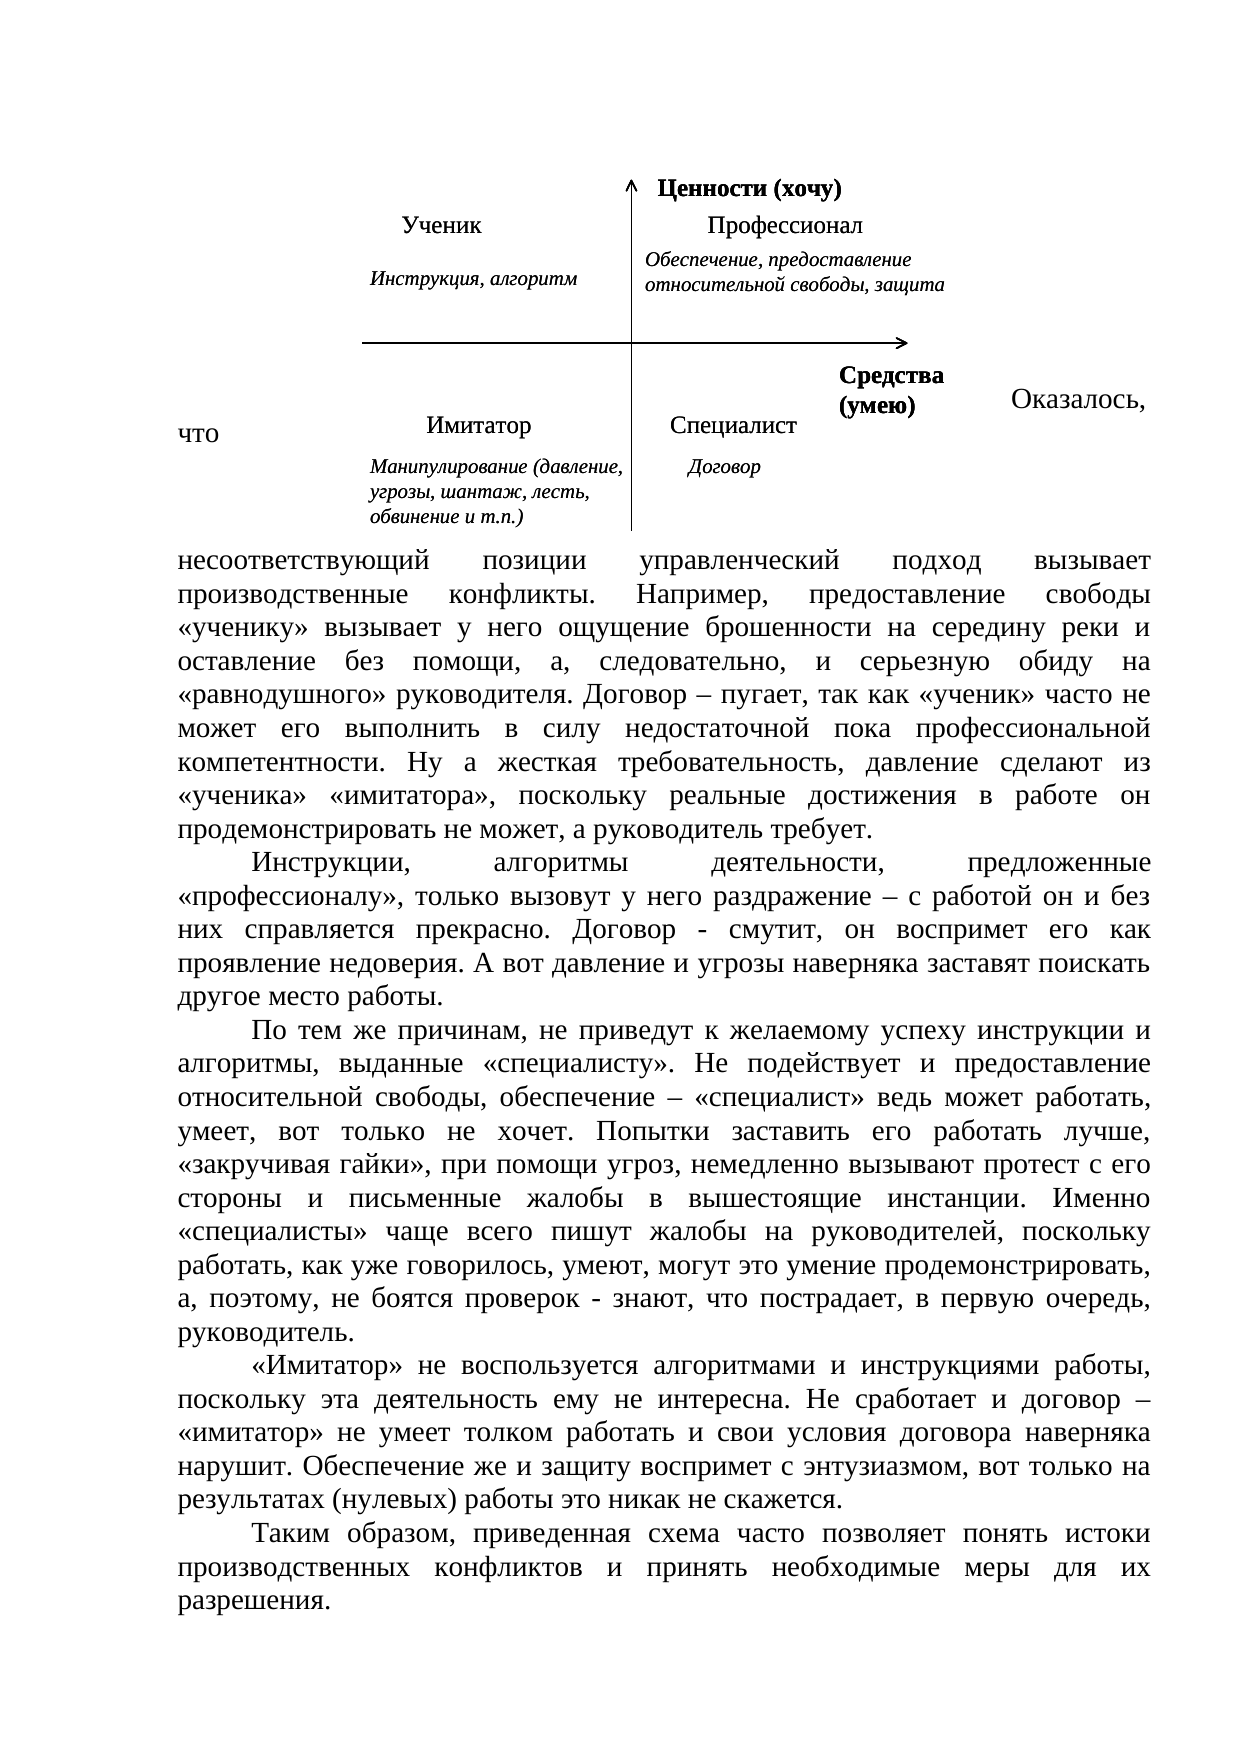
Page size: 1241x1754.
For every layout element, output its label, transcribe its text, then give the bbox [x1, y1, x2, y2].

text Таким образом, приведенная схема часто позволяет понять истоки производственных конфликтов и принять необходимые меры для их разрешения. [177, 1515, 1152, 1616]
text Инструкции, алгоритмы деятельности, предложенные «профессионалу», только вызовут у него раздражение – с работой он и без них справляется прекрасно. Договор - смутит, он воспримет его как проявление недоверия. А вот давление и угрозы наверняка заставят поискать другое место работы. [177, 844, 1152, 1012]
text «Имитатор» не воспользуется алгоритмами и инструкциями работы, поскольку эта деятельность ему не интересна. Не сработает и договор – «имитатор» не умеет толком работать и свои условия договора наверняка нарушит. Обеспечение же и защиту воспримет с энтузиазмом, вот только на результатах (нулевых) работы это никак не скажется. [177, 1347, 1152, 1515]
text По тем же причинам, не приведут к желаемому успеху инструкции и алгоритмы, выданные «специалисту». Не подействует и предоставление относительной свободы, обеспечение – «специалист» ведь может работать, умеет, вот только не хочет. Попытки заставить его работать лучше, «закручивая гайки», при помощи угроз, немедленно вызывают протест с его стороны и письменные жалобы в вышестоящие инстанции. Именно «специалисты» чаще всего пишут жалобы на руководителей, поскольку работать, как уже говорилось, умеют, могут это умение продемонстрировать, а, поэтому, не боятся проверок - знают, что пострадает, в первую очередь, руководитель. [177, 1012, 1152, 1347]
text Оказалось, что несоответствующий позиции управленческий подход вызывает производственные конфликты. Например, предоставление свободы «ученику» вызывает у него ощущение брошенности на середину реки и оставление без помощи, а, следовательно, и серьезную обиду на «равнодушного» руководителя. Договор – пугает, так как «ученик» часто не может его выполнить в силу недостаточной пока профессиональной компетентности. Ну а жесткая требовательность, давление сделают из «ученика» «имитатора», поскольку реальные достижения в работе он продемонстрировать не может, а руководитель требует. [177, 382, 1152, 844]
